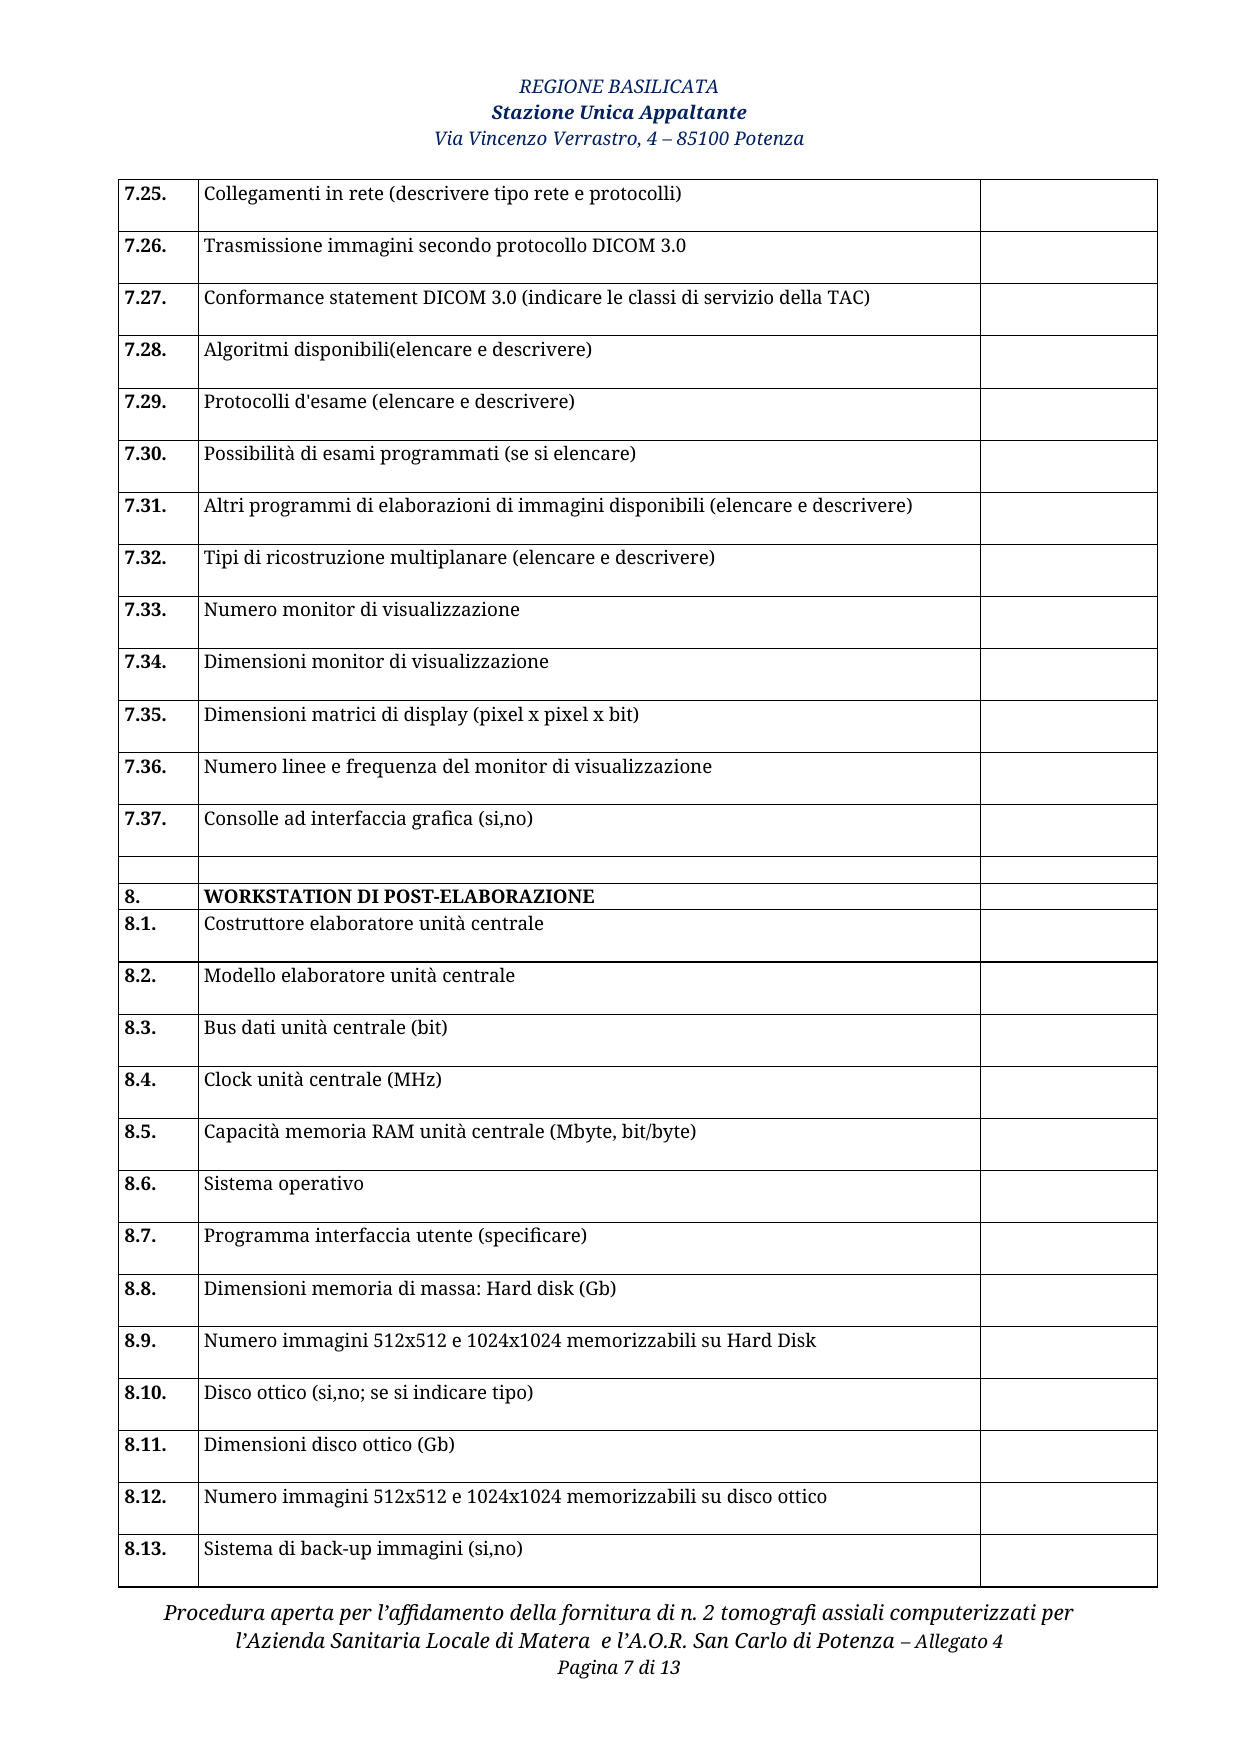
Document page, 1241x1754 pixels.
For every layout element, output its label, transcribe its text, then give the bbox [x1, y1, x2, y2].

table_cell Protocolli d'esame (elencare e descrivere) [199, 389, 980, 439]
table_cell [119, 1535, 198, 1586]
table_cell Possibilità di esami programmati (se si elencare) [199, 441, 980, 492]
table_cell Tipi di ricostruzione multiplanare (elencare e descrivere) [199, 545, 980, 596]
table_cell [119, 232, 198, 283]
table_cell Numero immagini 512x512 e 1024x1024 memorizzabili su disco ottico [199, 1483, 980, 1534]
table_cell [119, 963, 198, 1013]
table_cell WORKSTATION DI POST-ELABORAZIONE [199, 884, 980, 909]
table_cell [199, 857, 980, 883]
table_cell [981, 1067, 1157, 1118]
table_cell [119, 857, 198, 883]
table_cell [981, 232, 1157, 283]
table_cell [119, 1379, 198, 1430]
table_cell Algoritmi disponibili(elencare e descrivere) [199, 336, 980, 387]
table_cell [981, 545, 1157, 596]
table_cell [981, 963, 1157, 1013]
table_cell [981, 753, 1157, 804]
table_cell [119, 180, 198, 231]
table_cell [119, 545, 198, 596]
table_cell [119, 493, 198, 544]
table_cell [119, 389, 198, 439]
table_cell [119, 753, 198, 804]
table_cell [981, 649, 1157, 700]
table_cell Numero immagini 512x512 e 1024x1024 memorizzabili su Hard Disk [199, 1327, 980, 1378]
table_cell [119, 1431, 198, 1482]
table_cell Dimensioni disco ottico (Gb) [199, 1431, 980, 1482]
table_cell [119, 910, 198, 961]
table_cell [119, 1275, 198, 1326]
table_cell Programma interfaccia utente (specificare) [199, 1223, 980, 1274]
table_cell [981, 910, 1157, 961]
table_cell [119, 1067, 198, 1118]
table_cell [981, 1275, 1157, 1326]
table_cell Conformance statement DICOM 3.0 (indicare le classi di servizio della TAC) [199, 284, 980, 335]
table_cell [981, 1379, 1157, 1430]
table_cell Sistema di back-up immagini (si,no) [199, 1535, 980, 1586]
table_cell Modello elaboratore unità centrale [199, 963, 980, 1013]
table_cell Trasmissione immagini secondo protocollo DICOM 3.0 [199, 232, 980, 283]
table_cell [119, 441, 198, 492]
table_cell Costruttore elaboratore unità centrale [199, 910, 980, 961]
table_cell [119, 284, 198, 335]
table_cell [119, 1171, 198, 1222]
table_cell [119, 701, 198, 752]
table_cell [981, 336, 1157, 387]
table_cell [981, 884, 1157, 909]
table_cell Numero monitor di visualizzazione [199, 597, 980, 648]
table_cell [981, 389, 1157, 439]
table_cell [981, 1223, 1157, 1274]
table_cell Capacità memoria RAM unità centrale (Mbyte, bit/byte) [199, 1119, 980, 1170]
table_cell Dimensioni memoria di massa: Hard disk (Gb) [199, 1275, 980, 1326]
table_cell [981, 1171, 1157, 1222]
table_cell [981, 1327, 1157, 1378]
table_cell [119, 649, 198, 700]
table_cell [119, 1015, 198, 1066]
table_cell Dimensioni matrici di display (pixel x pixel x bit) [199, 701, 980, 752]
table_cell [981, 1535, 1157, 1586]
table_cell Altri programmi di elaborazioni di immagini disponibili (elencare e descrivere) [199, 493, 980, 544]
table_cell [981, 701, 1157, 752]
table_cell [981, 857, 1157, 883]
table_cell Collegamenti in rete (descrivere tipo rete e protocolli) [199, 180, 980, 231]
table_cell [981, 1483, 1157, 1534]
table_cell [119, 884, 198, 909]
table_cell [981, 805, 1157, 856]
table_cell [119, 336, 198, 387]
table_cell [981, 493, 1157, 544]
table_cell [981, 441, 1157, 492]
table_cell Disco ottico (si,no; se si indicare tipo) [199, 1379, 980, 1430]
table_cell Sistema operativo [199, 1171, 980, 1222]
table_cell Dimensioni monitor di visualizzazione [199, 649, 980, 700]
table_cell [119, 805, 198, 856]
table_cell [981, 597, 1157, 648]
table_cell [119, 1327, 198, 1378]
table_cell [981, 1119, 1157, 1170]
table_cell Numero linee e frequenza del monitor di visualizzazione [199, 753, 980, 804]
table_cell Bus dati unità centrale (bit) [199, 1015, 980, 1066]
table_cell [981, 1015, 1157, 1066]
table_cell [119, 1483, 198, 1534]
table_cell [119, 1223, 198, 1274]
table_cell Consolle ad interfaccia grafica (si,no) [199, 805, 980, 856]
table_cell [981, 1431, 1157, 1482]
table_cell [119, 1119, 198, 1170]
table_cell Clock unità centrale (MHz) [199, 1067, 980, 1118]
table_cell [981, 284, 1157, 335]
table_cell [119, 597, 198, 648]
table_cell [981, 180, 1157, 231]
